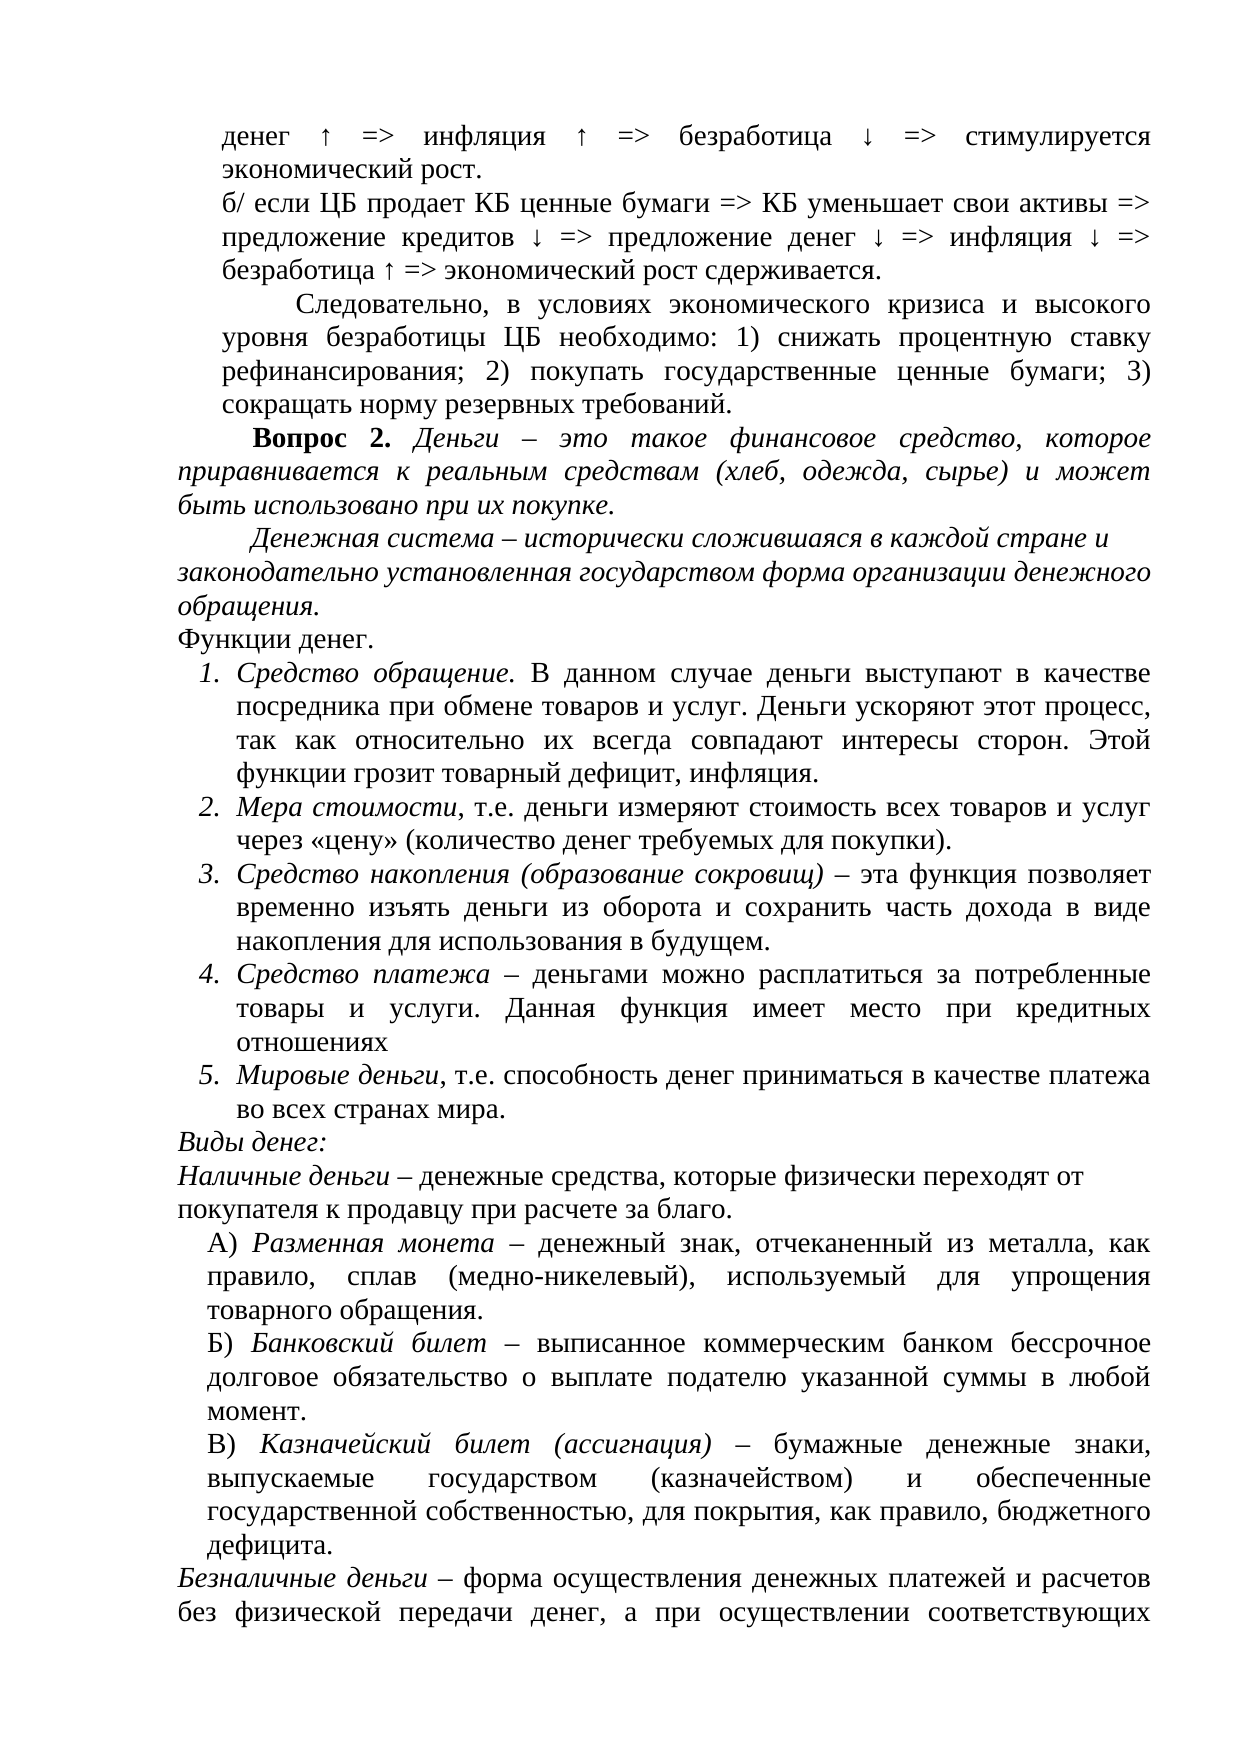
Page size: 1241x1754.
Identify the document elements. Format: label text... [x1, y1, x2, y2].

list Средство накопления (образование сокровищ) – эта функция позволяет временно изъять деньги из оборота и сохранить часть дохода в виде накопления для использования в будущем. [199, 856, 1152, 957]
subtitle Наличные деньги – денежные средства, которые физически переходят от покупателя к продавцу при расчете за благо. [177, 1158, 1152, 1225]
text Денежная система – исторически сложившаяся в каждой стране и законодательно установленная государством форма организации денежного обращения. [177, 521, 1152, 621]
list Мера стоимости, т.е. деньги измеряют стоимость всех товаров и услуг через «цену» (количество денег требуемых для покупки). [199, 789, 1152, 856]
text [222, 118, 1152, 185]
text А) Разменная монета – денежный знак, отчеканенный из металла, как правило, сплав (медно-никелевый), используемый для упрощения товарного обращения. [207, 1225, 1152, 1326]
text Вопрос 2. Деньги – это такое финансовое средство, которое приравнивается к реальным средствам (хлеб, одежда, сырье) и может быть использовано при их покупке. [177, 420, 1152, 521]
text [177, 1560, 1152, 1627]
list Средство платежа – деньгами можно расплатиться за потребленные товары и услуги. Данная функция имеет место при кредитных отношениях [199, 957, 1152, 1057]
text Следовательно, в условиях экономического кризиса и высокого уровня безработицы ЦБ необходимо: 1) снижать процентную ставку рефинансирования; 2) покупать государственные ценные бумаги; 3) сокращать норму резервных требований. [222, 286, 1152, 420]
text В) Казначейский билет (ассигнация) – бумажные денежные знаки, выпускаемые государством (казначейством) и обеспеченные государственной собственностью, для покрытия, как правило, бюджетного дефицита. [207, 1426, 1152, 1560]
text Б) Банковский билет – выписанное коммерческим банком бессрочное долговое обязательство о выплате подателю указанной суммы в любой момент. [207, 1326, 1152, 1426]
list Средство обращение. В данном случае деньги выступают в качестве посредника при обмене товаров и услуг. Деньги ускоряют этот процесс, так как относительно их всегда совпадают интересы сторон. Этой функции грозит товарный дефицит, инфляция. [199, 655, 1152, 789]
subtitle Виды денег: [177, 1124, 1152, 1158]
list Мировые деньги, т.е. способность денег приниматься в качестве платежа во всех странах мира. [199, 1057, 1152, 1124]
text б/ если ЦБ продает КБ ценные бумаги => КБ уменьшает свои активы => предложение кредитов ↓ => предложение денег ↓ => инфляция ↓ => безработица ↑ => экономический рост сдерживается. [222, 185, 1152, 286]
subtitle Функции денег. [177, 621, 1152, 655]
